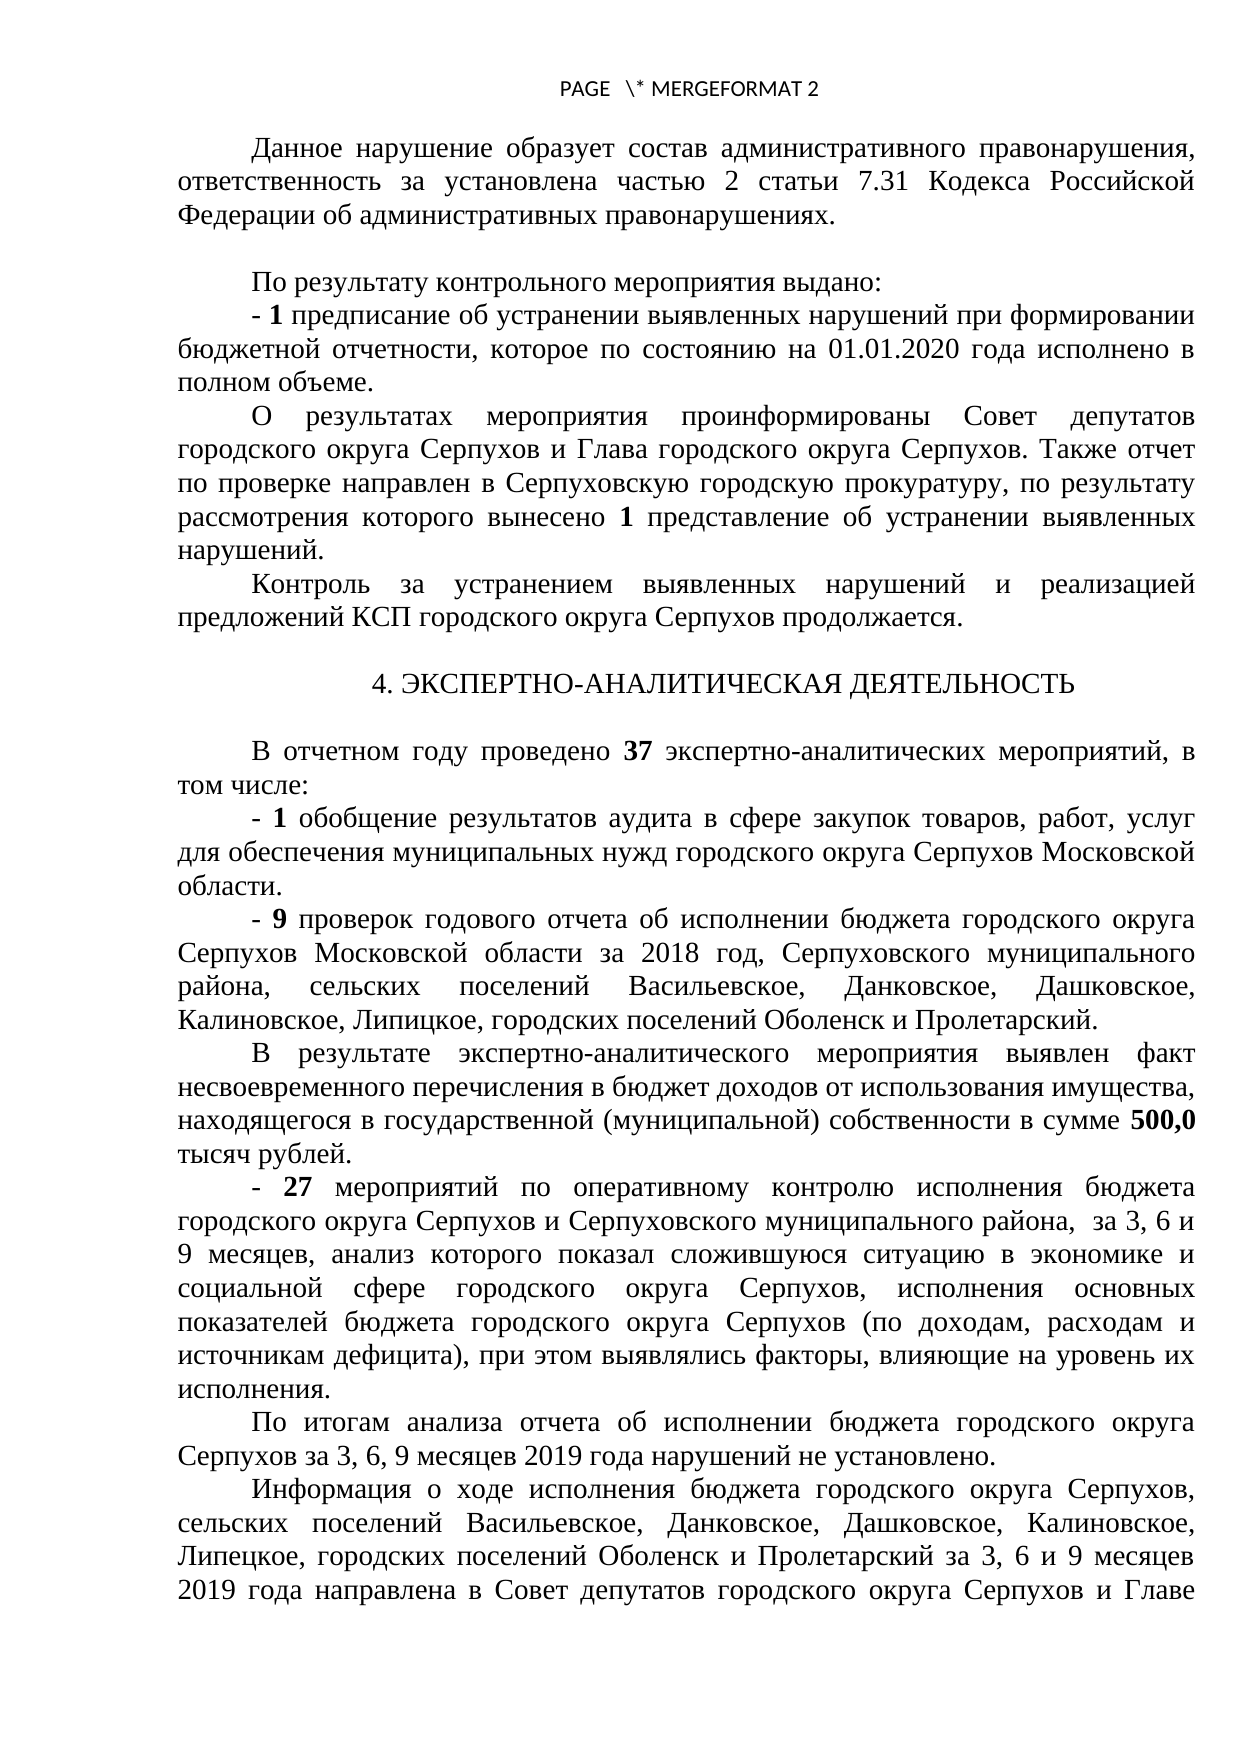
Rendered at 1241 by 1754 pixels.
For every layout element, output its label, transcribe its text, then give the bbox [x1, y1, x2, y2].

text В результате экспертно-аналитического мероприятия выявлен факт несвоевременного перечисления в бюджет доходов от использования имущества, находящегося в государственной (муниципальной) собственности в сумме 500,0 тысяч рублей. [177, 1035, 1196, 1169]
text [177, 1471, 1196, 1606]
text - 1 обобщение результатов аудита в сфере закупок товаров, работ, услуг для обеспечения муниципальных нужд городского округа Серпухов Московской области. [177, 801, 1196, 901]
text - 9 проверок годового отчета об исполнении бюджета городского округа Серпухов Московской области за 2018 год, Серпуховского муниципального района, сельских поселений Васильевское, Данковское, Дашковское, Калиновское, Липицкое, городских поселений Оболенск и Пролетарский. [177, 901, 1196, 1035]
text Контроль за устранением выявленных нарушений и реализацией предложений КСП городского округа Серпухов продолжается. [177, 566, 1196, 633]
text В отчетном году проведено 37 экспертно-аналитических мероприятий, в том числе: [177, 733, 1196, 801]
text - 1 предписание об устранении выявленных нарушений при формировании бюджетной отчетности, которое по состоянию на 01.01.2020 года исполнено в полном объеме. [177, 297, 1196, 398]
text О результатах мероприятия проинформированы Совет депутатов городского округа Серпухов и Глава городского округа Серпухов. Также отчет по проверке направлен в Серпуховскую городскую прокуратуру, по результату рассмотрения которого вынесено 1 представление об устранении выявленных нарушений. [177, 398, 1196, 566]
text Данное нарушение образует состав административного правонарушения, ответственность за установлена частью 2 статьи 7.31 Кодекса Российской Федерации об административных правонарушениях. [177, 130, 1196, 230]
text 4. ЭКСПЕРТНО-АНАЛИТИЧЕСКАЯ ДЕЯТЕЛЬНОСТЬ [177, 666, 1196, 700]
text По результату контрольного мероприятия выдано: [177, 264, 1196, 297]
text - 27 мероприятий по оперативному контролю исполнения бюджета городского округа Серпухов и Серпуховского муниципального района, за 3, 6 и 9 месяцев, анализ которого показал сложившуюся ситуацию в экономике и социальной сфере городского округа Серпухов, исполнения основных показателей бюджета городского округа Серпухов (по доходам, расходам и источникам дефицита), при этом выявлялись факторы, влияющие на уровень их исполнения. [177, 1169, 1196, 1404]
text По итогам анализа отчета об исполнении бюджета городского округа Серпухов за 3, 6, 9 месяцев 2019 года нарушений не установлено. [177, 1404, 1196, 1471]
